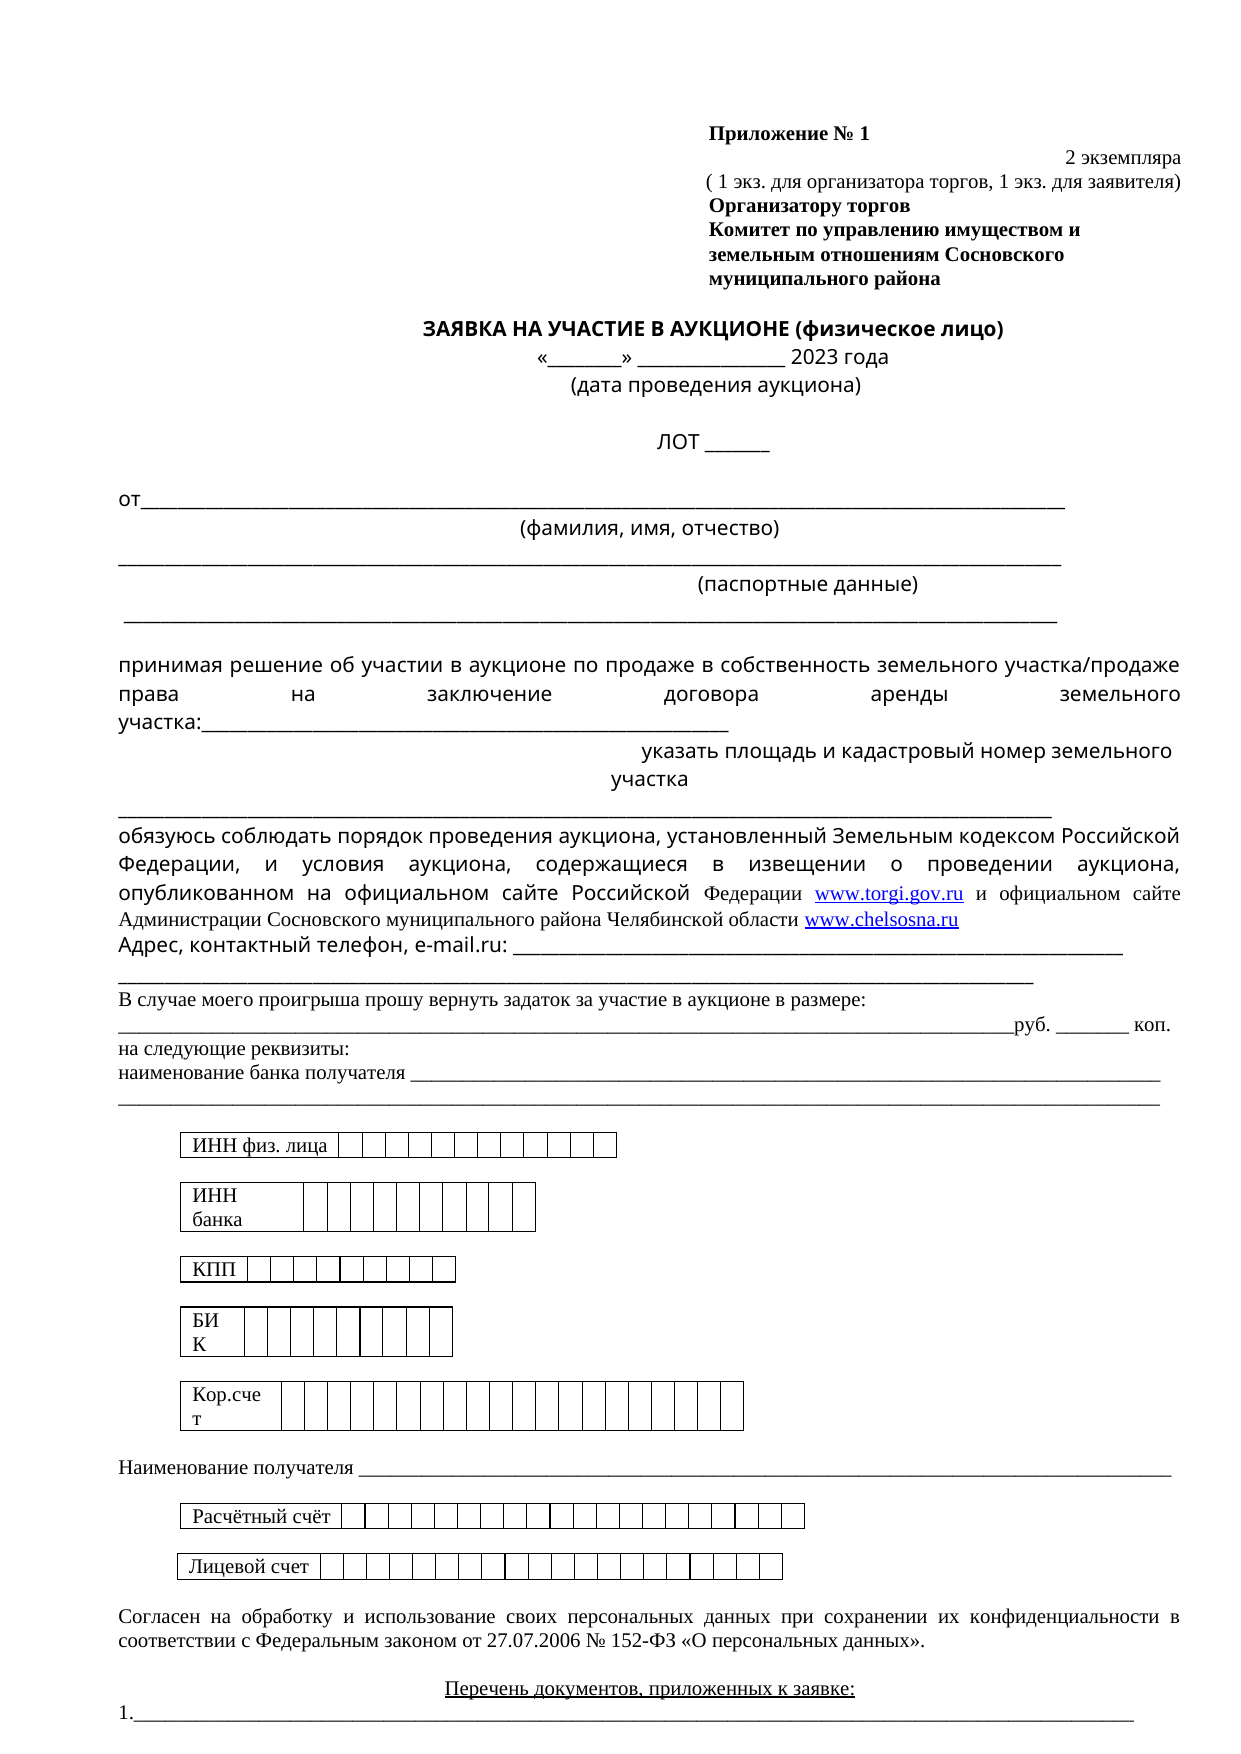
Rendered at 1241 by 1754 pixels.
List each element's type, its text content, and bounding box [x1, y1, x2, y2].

table_header [291, 1308, 313, 1356]
table_header [305, 1382, 327, 1430]
table_header [304, 1183, 327, 1231]
table_header [782, 1504, 804, 1528]
text ( 1 экз. для организатора торгов, 1 экз. для заявителя) [118, 169, 1181, 193]
table_header [374, 1382, 396, 1430]
table_header [389, 1504, 411, 1528]
table_header [344, 1554, 366, 1578]
table_header [321, 1554, 343, 1578]
table_header [467, 1382, 489, 1430]
text «________» ________________ 2023 года [195, 342, 1181, 371]
table_header [489, 1183, 512, 1231]
table_header [598, 1554, 620, 1578]
table_header [248, 1257, 270, 1281]
table_header [667, 1554, 689, 1578]
table_header [328, 1183, 350, 1231]
table_header [390, 1554, 412, 1578]
table_header [397, 1183, 419, 1231]
table_header Лицевой счет [178, 1554, 320, 1578]
table_header [524, 1133, 547, 1157]
text Организатору торгов [709, 193, 1181, 217]
table_header [482, 1554, 504, 1578]
table_header [410, 1257, 432, 1281]
text Комитет по управлению имуществом и земельным отношениям Сосновского муниципального района [709, 217, 1181, 289]
table_header [432, 1133, 454, 1157]
table_header [552, 1554, 574, 1578]
table_header Кор.счет [181, 1382, 281, 1430]
text В случае моего проигрыша прошу вернуть задаток за участие в аукционе в размере: ______________________________________________________________________________________руб. _______ коп. [118, 987, 1181, 1036]
text на следующие реквизиты: [118, 1036, 1181, 1059]
table_header БИК [181, 1308, 244, 1356]
table_header [621, 1554, 643, 1578]
table_header [383, 1308, 406, 1356]
table_header [443, 1183, 466, 1231]
table_header [458, 1504, 480, 1528]
table_header [430, 1308, 452, 1356]
table_header [583, 1382, 605, 1430]
table_header [363, 1133, 385, 1157]
text Приложение № 1 [709, 121, 1181, 145]
text _____________________________________________________________________________________________________ [118, 598, 1181, 626]
table_header [339, 1133, 362, 1157]
table_header [351, 1183, 373, 1231]
text (фамилия, имя, отчество) [118, 513, 1181, 541]
table_header [420, 1183, 442, 1231]
table_header [317, 1257, 339, 1281]
table_header [551, 1504, 573, 1528]
table_header [412, 1504, 434, 1528]
table_header [433, 1257, 455, 1281]
table_header [529, 1554, 551, 1578]
text (дата проведения аукциона) [195, 371, 1181, 399]
table_header ИНН банка [181, 1183, 303, 1231]
table_header [666, 1504, 688, 1528]
text _____________________________________________________________________________________________________ [118, 793, 1181, 821]
table_header [282, 1382, 304, 1430]
table_header [689, 1504, 711, 1528]
table_header [490, 1382, 512, 1430]
table_header [374, 1183, 396, 1231]
text ______________________________________________________________________________________________________ [118, 541, 1181, 569]
table_header [342, 1504, 364, 1528]
table_header [620, 1504, 642, 1528]
table_header КПП [181, 1257, 247, 1281]
table_header [478, 1133, 500, 1157]
text Адрес, контактный телефон, e-mail.ru: __________________________________________________________________ [118, 931, 1181, 959]
text ____________________________________________________________________________________________________ [118, 1084, 1181, 1108]
text Перечень документов, приложенных к заявке: [118, 1676, 1181, 1700]
table_header [459, 1554, 481, 1578]
text обязуюсь соблюдать порядок проведения аукциона, установленный Земельным кодексом Российской Федерации, и условия аукциона, содержащиеся в извещении о проведении аукциона, опубликованном на официальном сайте Российской Федерации www.torgi.gov.ru и официальном сайте Администрации Сосновского муниципального района Челябинской области www.chelsosna.ru [118, 821, 1181, 931]
table_header [698, 1382, 720, 1430]
table_header ИНН физ. лица [181, 1133, 338, 1157]
table_header [760, 1554, 782, 1578]
text 2 экземпляра [118, 145, 1181, 169]
table_header [513, 1382, 535, 1430]
text ___________________________________________________________________________________________________ [118, 959, 1181, 987]
table_header [386, 1133, 408, 1157]
text ЛОТ _______ [195, 427, 1181, 456]
table_header [652, 1382, 674, 1430]
text указать площадь и кадастровый номер земельного участка [118, 736, 1181, 793]
table_header [501, 1133, 523, 1157]
table_header [575, 1554, 597, 1578]
table_header [351, 1382, 373, 1430]
table_header [413, 1554, 435, 1578]
text (паспортные данные) [118, 569, 1181, 598]
table_header [513, 1183, 535, 1231]
text Наименование получателя ______________________________________________________________________________ [118, 1455, 1181, 1479]
table_header [527, 1504, 549, 1528]
text 1.________________________________________________________________________________________________ [118, 1700, 1181, 1724]
text от____________________________________________________________________________________________________ [118, 484, 1181, 513]
table_header [714, 1554, 736, 1578]
table_header [341, 1257, 363, 1281]
table_header [294, 1257, 316, 1281]
text ЗАЯВКА НА УЧАСТИЕ В АУКЦИОНЕ (физическое лицо) [195, 314, 1181, 342]
table_header [594, 1133, 616, 1157]
table_header [721, 1382, 743, 1430]
table_header [571, 1133, 593, 1157]
table_header [597, 1504, 619, 1528]
table_header [643, 1504, 665, 1528]
table_header [407, 1308, 429, 1356]
table_header [328, 1382, 350, 1430]
table_header [366, 1504, 388, 1528]
table_header [436, 1554, 458, 1578]
table_header [675, 1382, 697, 1430]
table_header [444, 1382, 466, 1430]
table_header [271, 1257, 293, 1281]
table_header [455, 1133, 477, 1157]
table_header [361, 1308, 382, 1356]
table_header [691, 1554, 713, 1578]
table_header [268, 1308, 290, 1356]
table_header [245, 1308, 267, 1356]
table_header [737, 1554, 759, 1578]
text наименование банка получателя ________________________________________________________________________ [118, 1059, 1181, 1084]
table_header [314, 1308, 336, 1356]
table_header [481, 1504, 503, 1528]
table_header [409, 1133, 431, 1157]
table_header [548, 1133, 570, 1157]
table_header [606, 1382, 628, 1430]
text Согласен на обработку и использование своих персональных данных при сохранении их конфиденциальности в соответствии с Федеральным законом от 27.07.2006 № 152-ФЗ «О персональных данных». [118, 1603, 1181, 1652]
table_header [364, 1257, 386, 1281]
table_header [435, 1504, 457, 1528]
table_header [629, 1382, 651, 1430]
table_header [536, 1382, 558, 1430]
table_header Расчётный счёт [181, 1504, 341, 1528]
table_header [736, 1504, 758, 1528]
table_header [467, 1183, 488, 1231]
table_header [421, 1382, 443, 1430]
table_header [367, 1554, 389, 1578]
table_header [759, 1504, 781, 1528]
table_header [337, 1308, 359, 1356]
table_header [504, 1504, 526, 1528]
table_header [397, 1382, 420, 1430]
table_header [559, 1382, 582, 1430]
table_header [387, 1257, 409, 1281]
table_header [574, 1504, 596, 1528]
text принимая решение об участии в аукционе по продаже в собственность земельного участка/продаже права на заключение договора аренды земельного участка:_________________________________________________________ [118, 651, 1181, 736]
table_header [506, 1554, 528, 1578]
table_header [644, 1554, 666, 1578]
table_header [712, 1504, 734, 1528]
